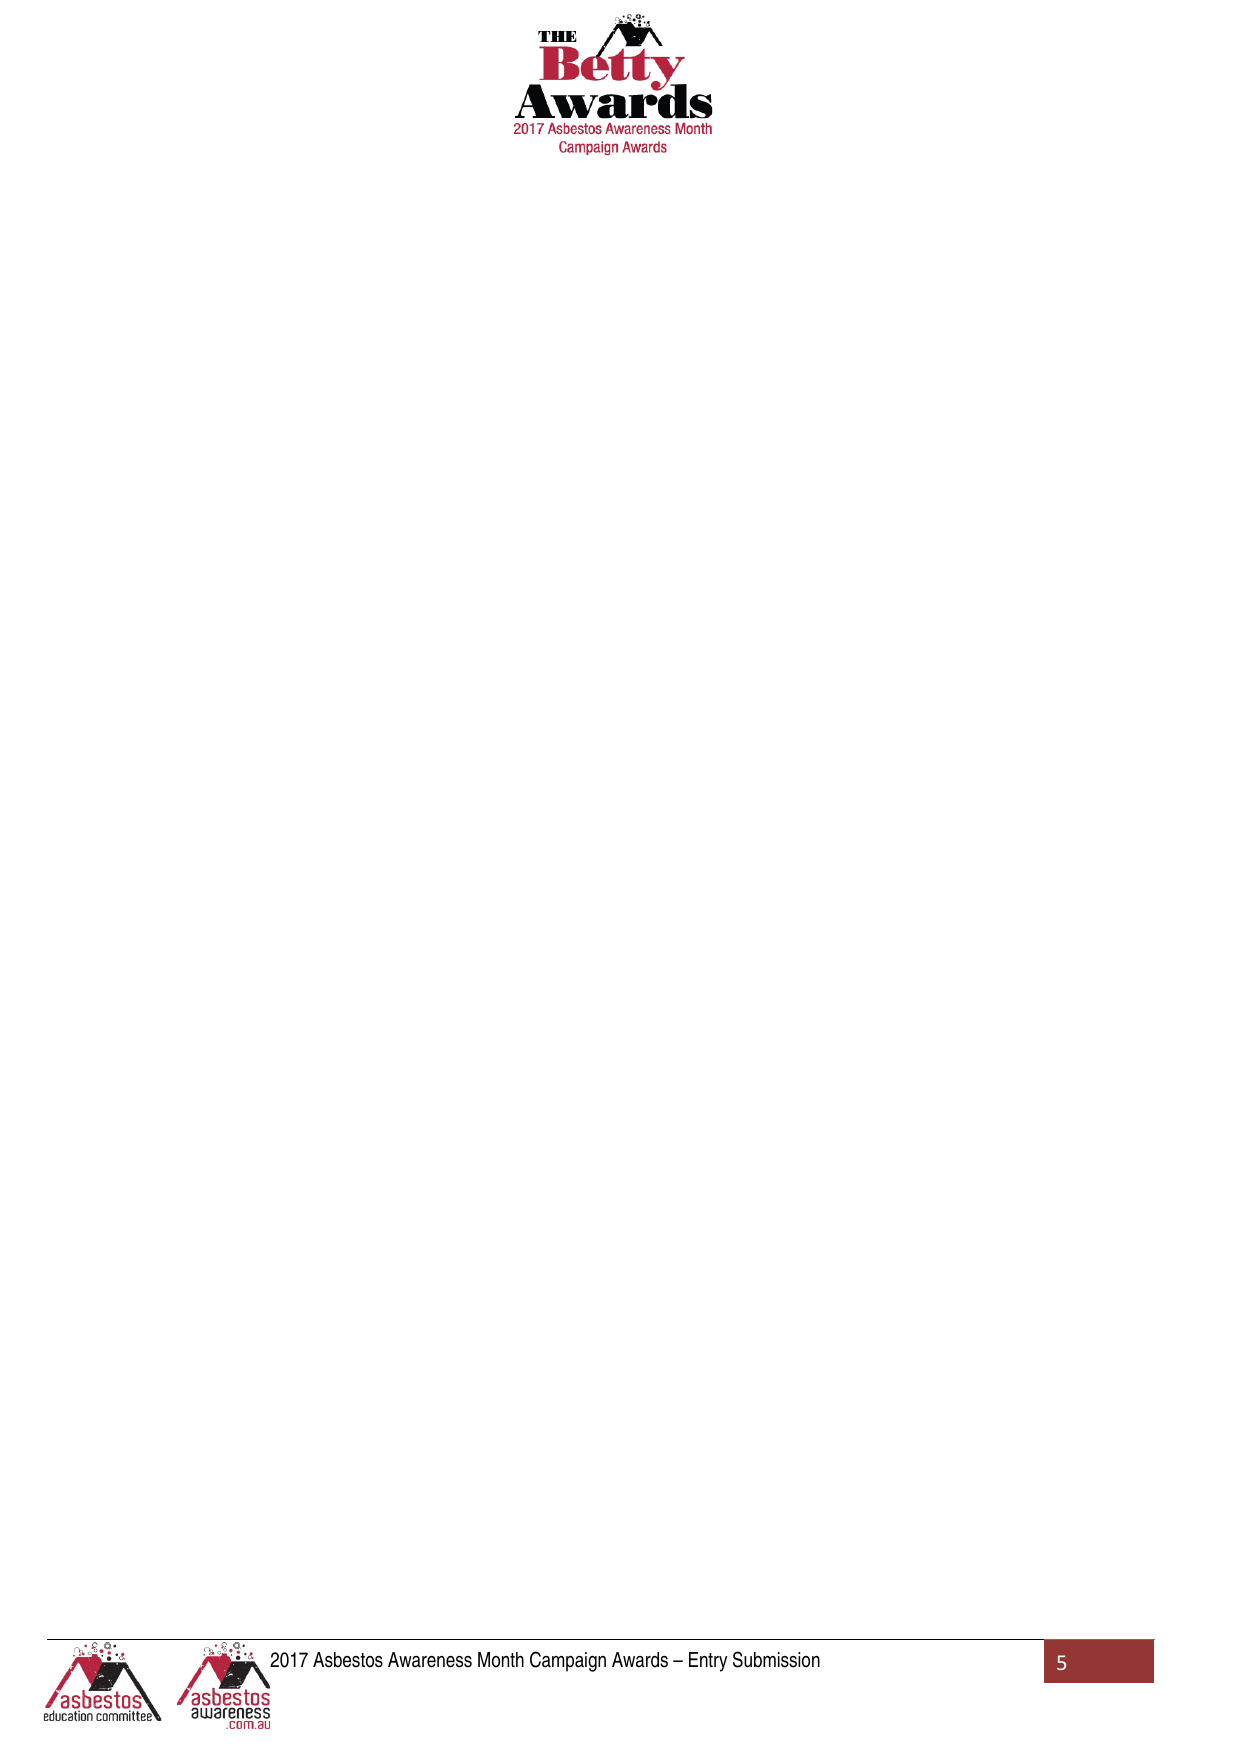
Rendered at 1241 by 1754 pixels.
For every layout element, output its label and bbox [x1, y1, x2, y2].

picture [507, 12, 727, 158]
picture [43, 1642, 162, 1721]
picture [176, 1642, 271, 1729]
